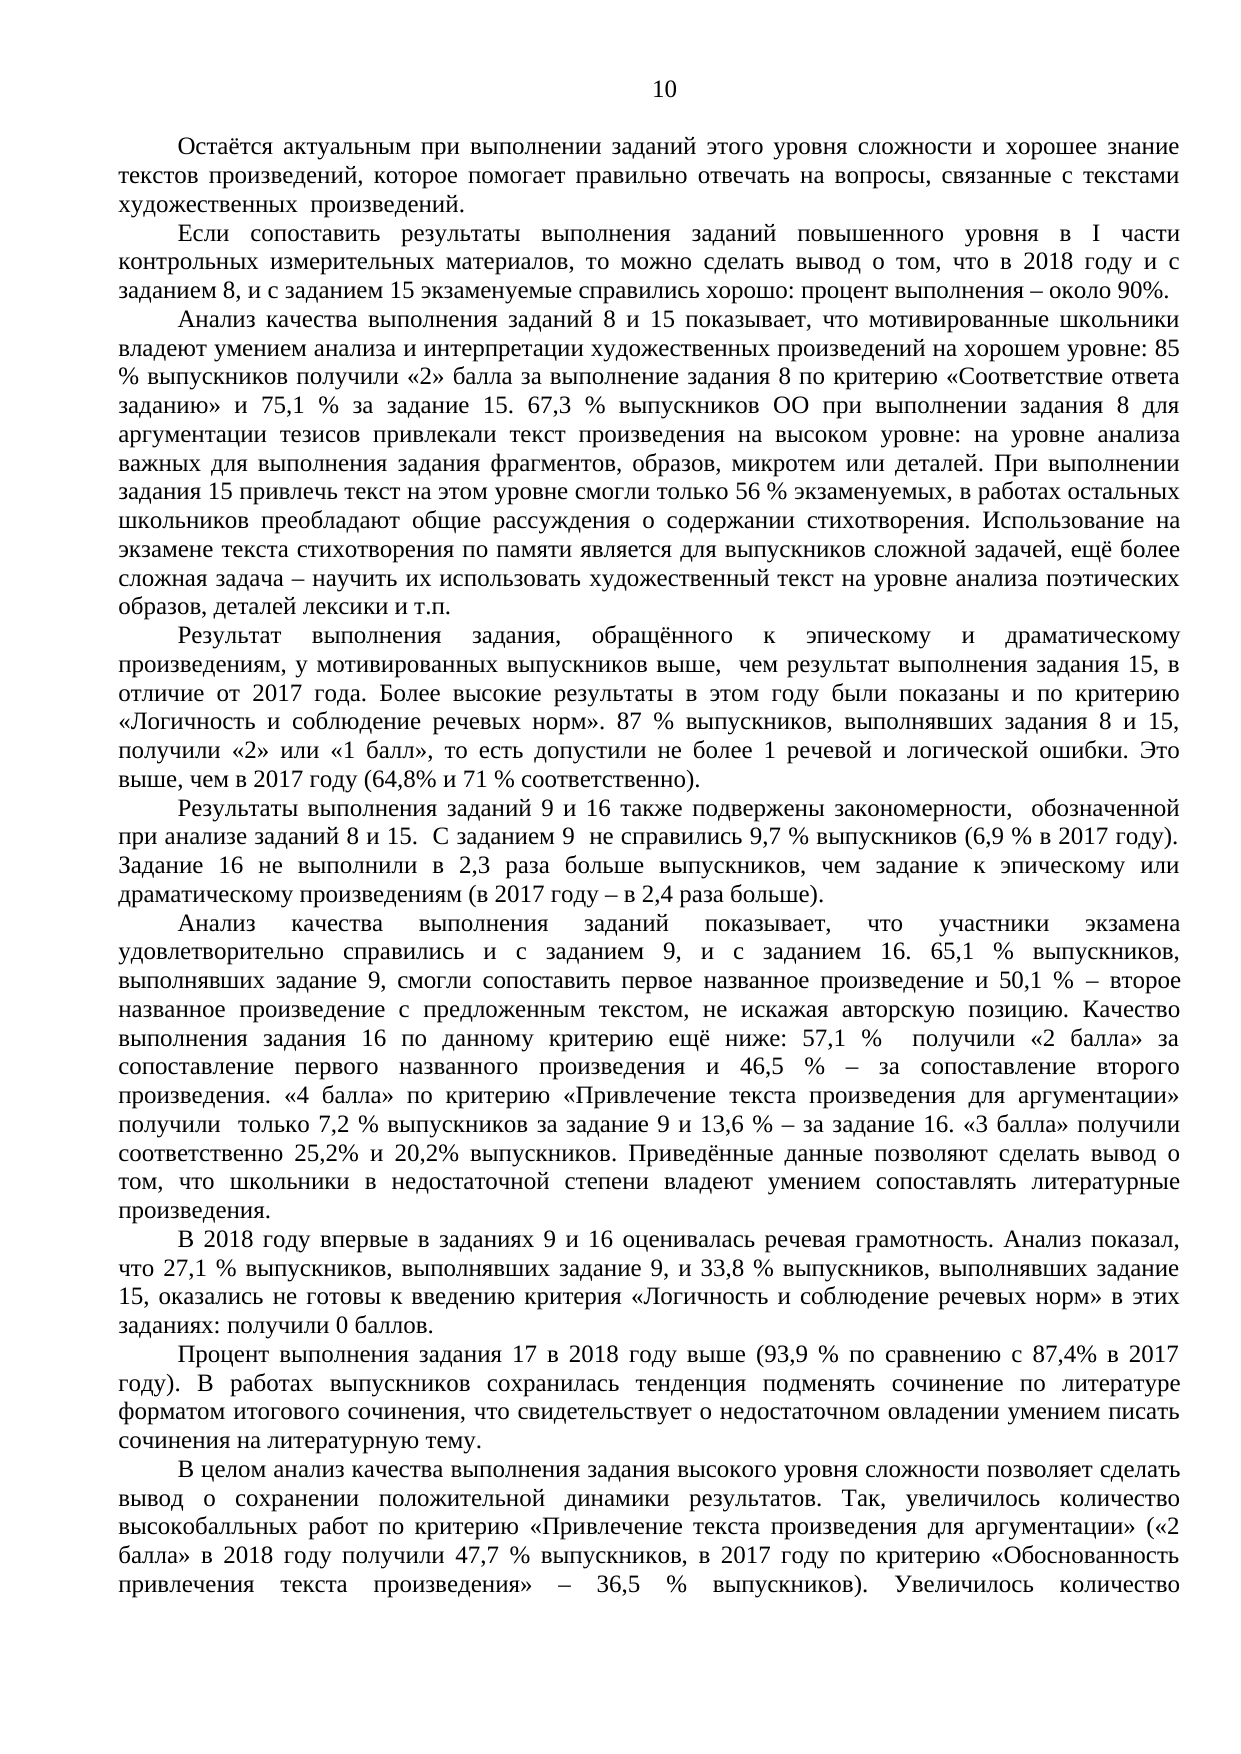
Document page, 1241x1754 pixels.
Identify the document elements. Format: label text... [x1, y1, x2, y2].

text Если сопоставить результаты выполнения заданий повышенного уровня в I части контрольных измерительных материалов, то можно сделать вывод о том, что в 2018 году и с заданием 8, и с заданием 15 экзаменуемые справились хорошо: процент выполнения – около 90%. [118, 218, 1181, 304]
text В 2018 году впервые в заданиях 9 и 16 оценивалась речевая грамотность. Анализ показал, что 27,1 % выпускников, выполнявших задание 9, и 33,8 % выпускников, выполнявших задание 15, оказались не готовы к введению критерия «Логичность и соблюдение речевых норм» в этих заданиях: получили 0 баллов. [118, 1224, 1181, 1339]
text Остаётся актуальным при выполнении заданий этого уровня сложности и хорошее знание текстов произведений, которое помогает правильно отвечать на вопросы, связанные с текстами художественных произведений. [118, 131, 1181, 218]
text Анализ качества выполнения заданий 8 и 15 показывает, что мотивированные школьники владеют умением анализа и интерпретации художественных произведений на хорошем уровне: 85 % выпускников получили «2» балла за выполнение задания 8 по критерию «Соответствие ответа заданию» и 75,1 % за задание 15. 67,3 % выпускников ОО при выполнении задания 8 для аргументации тезисов привлекали текст произведения на высоком уровне: на уровне анализа важных для выполнения задания фрагментов, образов, микротем или деталей. При выполнении задания 15 привлечь текст на этом уровне смогли только 56 % экзаменуемых, в работах остальных школьников преобладают общие рассуждения о содержании стихотворения. Использование на экзамене текста стихотворения по памяти является для выпускников сложной задачей, ещё более сложная задача – научить их использовать художественный текст на уровне анализа поэтических образов, деталей лексики и т.п. [118, 304, 1181, 620]
text Анализ качества выполнения заданий показывает, что участники экзамена удовлетворительно справились и с заданием 9, и с заданием 16. 65,1 % выпускников, выполнявших задание 9, смогли сопоставить первое названное произведение и 50,1 % ‒ второе названное произведение с предложенным текстом, не искажая авторскую позицию. Качество выполнения задания 16 по данному критерию ещё ниже: 57,1 % получили «2 балла» за сопоставление первого названного произведения и 46,5 % ‒ за сопоставление второго произведения. «4 балла» по критерию «Привлечение текста произведения для аргументации» получили только 7,2 % выпускников за задание 9 и 13,6 % ‒ за задание 16. «3 балла» получили соответственно 25,2% и 20,2% выпускников. Приведённые данные позволяют сделать вывод о том, что школьники в недостаточной степени владеют умением сопоставлять литературные произведения. [118, 908, 1181, 1224]
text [118, 1454, 1181, 1598]
text Результаты выполнения заданий 9 и 16 также подвержены закономерности, обозначенной при анализе заданий 8 и 15. С заданием 9 не справились 9,7 % выпускников (6,9 % в 2017 году). Задание 16 не выполнили в 2,3 раза больше выпускников, чем задание к эпическому или драматическому произведениям (в 2017 году – в 2,4 раза больше). [118, 793, 1181, 908]
text Результат выполнения задания, обращённого к эпическому и драматическому произведениям, у мотивированных выпускников выше, чем результат выполнения задания 15, в отличие от 2017 года. Более высокие результаты в этом году были показаны и по критерию «Логичность и соблюдение речевых норм». 87 % выпускников, выполнявших задания 8 и 15, получили «2» или «1 балл», то есть допустили не более 1 речевой и логической ошибки. Это выше, чем в 2017 году (64,8% и 71 % соответственно). [118, 620, 1181, 793]
text Процент выполнения задания 17 в 2018 году выше (93,9 % по сравнению с 87,4% в 2017 году). В работах выпускников сохранилась тенденция подменять сочинение по литературе форматом итогового сочинения, что свидетельствует о недостаточном овладении умением писать сочинения на литературную тему. [118, 1339, 1181, 1454]
